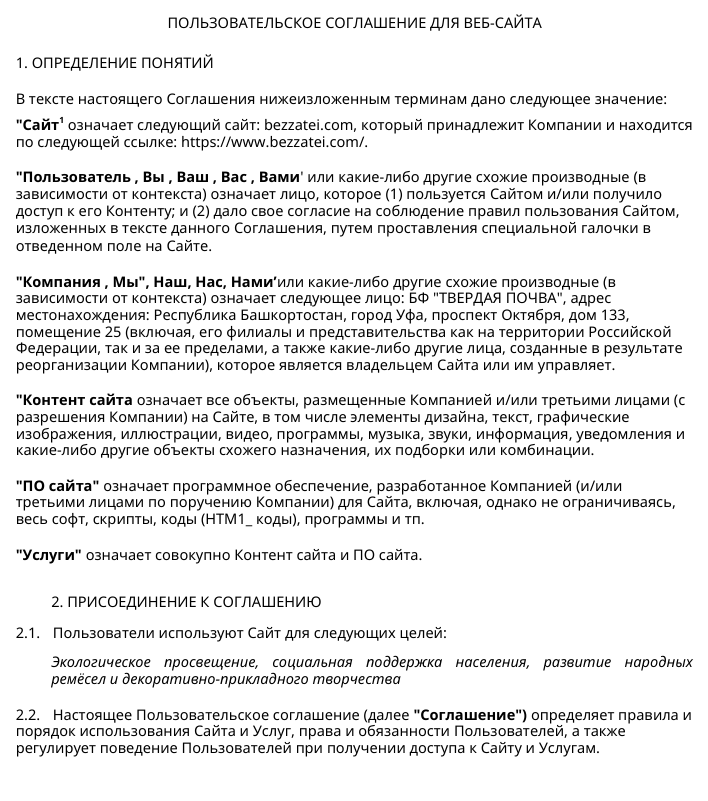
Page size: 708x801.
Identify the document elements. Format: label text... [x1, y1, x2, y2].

text "Пользователь , Вы , Ваш , Вас , Вами' или какие-либо другие схожие производные (в зависимости от контекста) означает лицо, которое (1) пользуется Сайтом и/или получило доступ к его Контенту; и (2) дало свое согласие на соблюдение правил пользования Сайтом, изложенных в тексте данного Соглашения, путем проставления специальной галочки в отведенном поле на Сайте. [9, 169, 700, 261]
list Пользователи используют Сайт для следующих целей: [9, 626, 700, 647]
text "ПО сайта" означает программное обеспечение, разработанное Компанией (и/или третьими лицами по поручению Компании) для Сайта, включая, однако не ограничиваясь, весь софт, скрипты, коды (НТМ1_ коды), программы и тп. [9, 478, 700, 534]
text 2. ПРИСОЕДИНЕНИЕ К СОГЛАШЕНИЮ [45, 596, 700, 617]
text ПОЛЬЗОВАТЕЛЬСКОЕ СОГЛАШЕНИЕ ДЛЯ ВЕБ-САЙТА [16, 13, 694, 33]
text Экологическое просвещение, социальная поддержка населения, развитие народных ремёсел и декоративно-прикладного творчества [45, 654, 700, 694]
text "Компания , Мы", Наш, Нас, Нами’или какие-либо другие схожие производные (в зависимости от контекста) означает следующее лицо: БФ "ТВЕРДАЯ ПОЧВА", адрес местонахождения: Республика Башкортостан, город Уфа, проспект Октября, дом 133, помещение 25 (включая, его филиалы и представительства как на территории Российской Федерации, так и за ее пределами, а также какие-либо другие лица, созданные в результате реорганизации Компании), которое является владельцем Сайта или им управляет. [9, 274, 700, 380]
text "Услуги" означает совокупно Контент сайта и ПО сайта. [9, 548, 700, 569]
text "Сайт1 означает следующий сайт: bezzatei.com, который принадлежит Компании и находится по следующей ссылке: https://www.bezzatei.com/. [9, 117, 700, 157]
list Настоящее Пользовательское соглашение (далее "Соглашение") определяет правила и порядок использования Сайта и Услуг, права и обязанности Пользователей, а также регулирует поведение Пользователей при получении доступа к Сайту и Услугам. [9, 707, 700, 763]
text "Контент сайта означает все объекты, размещенные Компанией и/или третьими лицами (с разрешения Компании) на Сайте, в том числе элементы дизайна, текст, графические изображения, иллюстрации, видео, программы, музыка, звуки, информация, уведомления и какие-либо другие объекты схожего назначения, их подборки или комбинации. [9, 392, 700, 465]
text В тексте настоящего Соглашения нижеизложенным терминам дано следующее значение: [9, 73, 700, 117]
text 1. ОПРЕДЕЛЕНИЕ ПОНЯТИЙ [16, 53, 694, 73]
